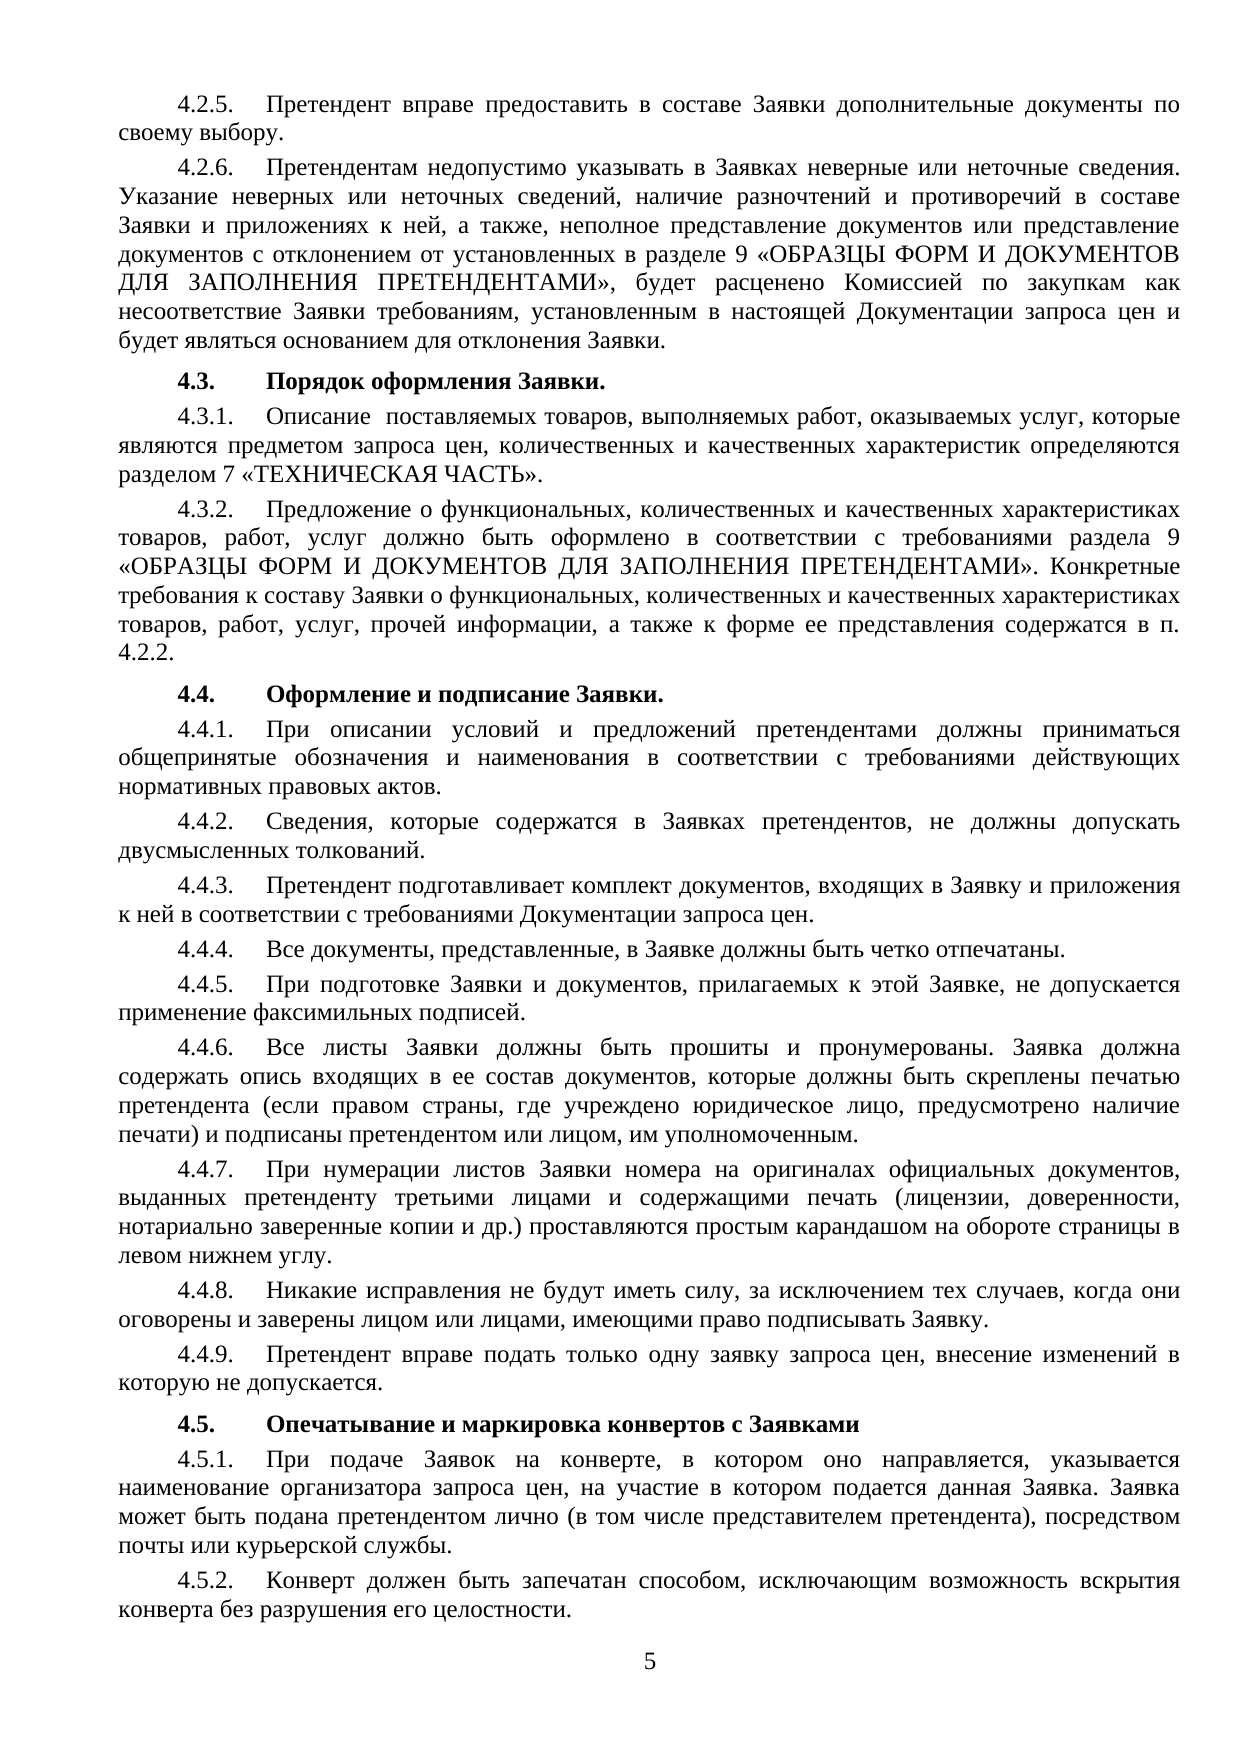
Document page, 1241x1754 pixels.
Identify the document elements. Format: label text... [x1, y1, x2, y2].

list Конверт должен быть запечатан способом, исключающим возможность вскрытия конверта без разрушения его целостности. [118, 1565, 1181, 1622]
list Претендентам недопустимо указывать в Заявках неверные или неточные сведения. Указание неверных или неточных сведений, наличие разночтений и противоречий в составе Заявки и приложениях к ней, а также, неполное представление документов или представление документов с отклонением от установленных в разделе 9 «ОБРАЗЦЫ ФОРМ И ДОКУМЕНТОВ ДЛЯ ЗАПОЛНЕНИЯ ПРЕТЕНДЕНТАМИ», будет расценено Комиссией по закупкам как несоответствие Заявки требованиям, установленным в настоящей Документации запроса цен и будет являться основанием для отклонения Заявки. [118, 152, 1181, 354]
list Претендент вправе предоставить в составе Заявки дополнительные документы по своему выбору. [118, 89, 1181, 146]
list Сведения, которые содержатся в Заявках претендентов, не должны допускать двусмысленных толкований. [118, 806, 1181, 864]
list Никакие исправления не будут иметь силу, за исключением тех случаев, когда они оговорены и заверены лицом или лицами, имеющими право подписывать Заявку. [118, 1275, 1181, 1332]
list Предложение о функциональных, количественных и качественных характеристиках товаров, работ, услуг должно быть оформлено в соответствии с требованиями раздела 9 «ОБРАЗЦЫ ФОРМ И ДОКУМЕНТОВ ДЛЯ ЗАПОЛНЕНИЯ ПРЕТЕНДЕНТАМИ». Конкретные требования к составу Заявки о функциональных, количественных и качественных характеристиках товаров, работ, услуг, прочей информации, а также к форме ее представления содержатся в п. 4.2.2. [118, 494, 1181, 666]
list При нумерации листов Заявки номера на оригиналах официальных документов, выданных претенденту третьими лицами и содержащими печать (лицензии, доверенности, нотариально заверенные копии и др.) проставляются простым карандашом на обороте страницы в левом нижнем углу. [118, 1154, 1181, 1269]
list Описание поставляемых товаров, выполняемых работ, оказываемых услуг, которые являются предметом запроса цен, количественных и качественных характеристик определяются разделом 7 «ТЕХНИЧЕСКАЯ ЧАСТЬ». [118, 401, 1181, 487]
list Все листы Заявки должны быть прошиты и пронумерованы. Заявка должна содержать опись входящих в ее состав документов, которые должны быть скреплены печатью претендента (если правом страны, где учреждено юридическое лицо, предусмотрено наличие печати) и подписаны претендентом или лицом, им уполномоченным. [118, 1032, 1181, 1147]
subtitle Опечатывание и маркировка конвертов с Заявками [118, 1409, 1181, 1437]
list Претендент вправе подать только одну заявку запроса цен, внесение изменений в которую не допускается. [118, 1339, 1181, 1396]
subtitle Оформление и подписание Заявки. [118, 679, 1181, 707]
list Все документы, представленные, в Заявке должны быть четко отпечатаны. [118, 934, 1181, 962]
subtitle Порядок оформления Заявки. [118, 366, 1181, 395]
list Претендент подготавливает комплект документов, входящих в Заявку и приложения к ней в соответствии с требованиями Документации запроса цен. [118, 870, 1181, 927]
list При подготовке Заявки и документов, прилагаемых к этой Заявке, не допускается применение факсимильных подписей. [118, 969, 1181, 1026]
list При подаче Заявок на конверте, в котором оно направляется, указывается наименование организатора запроса цен, на участие в котором подается данная Заявка. Заявка может быть подана претендентом лично (в том числе представителем претендента), посредством почты или курьерской службы. [118, 1444, 1181, 1559]
list При описании условий и предложений претендентами должны приниматься общепринятые обозначения и наименования в соответствии с требованиями действующих нормативных правовых актов. [118, 714, 1181, 800]
